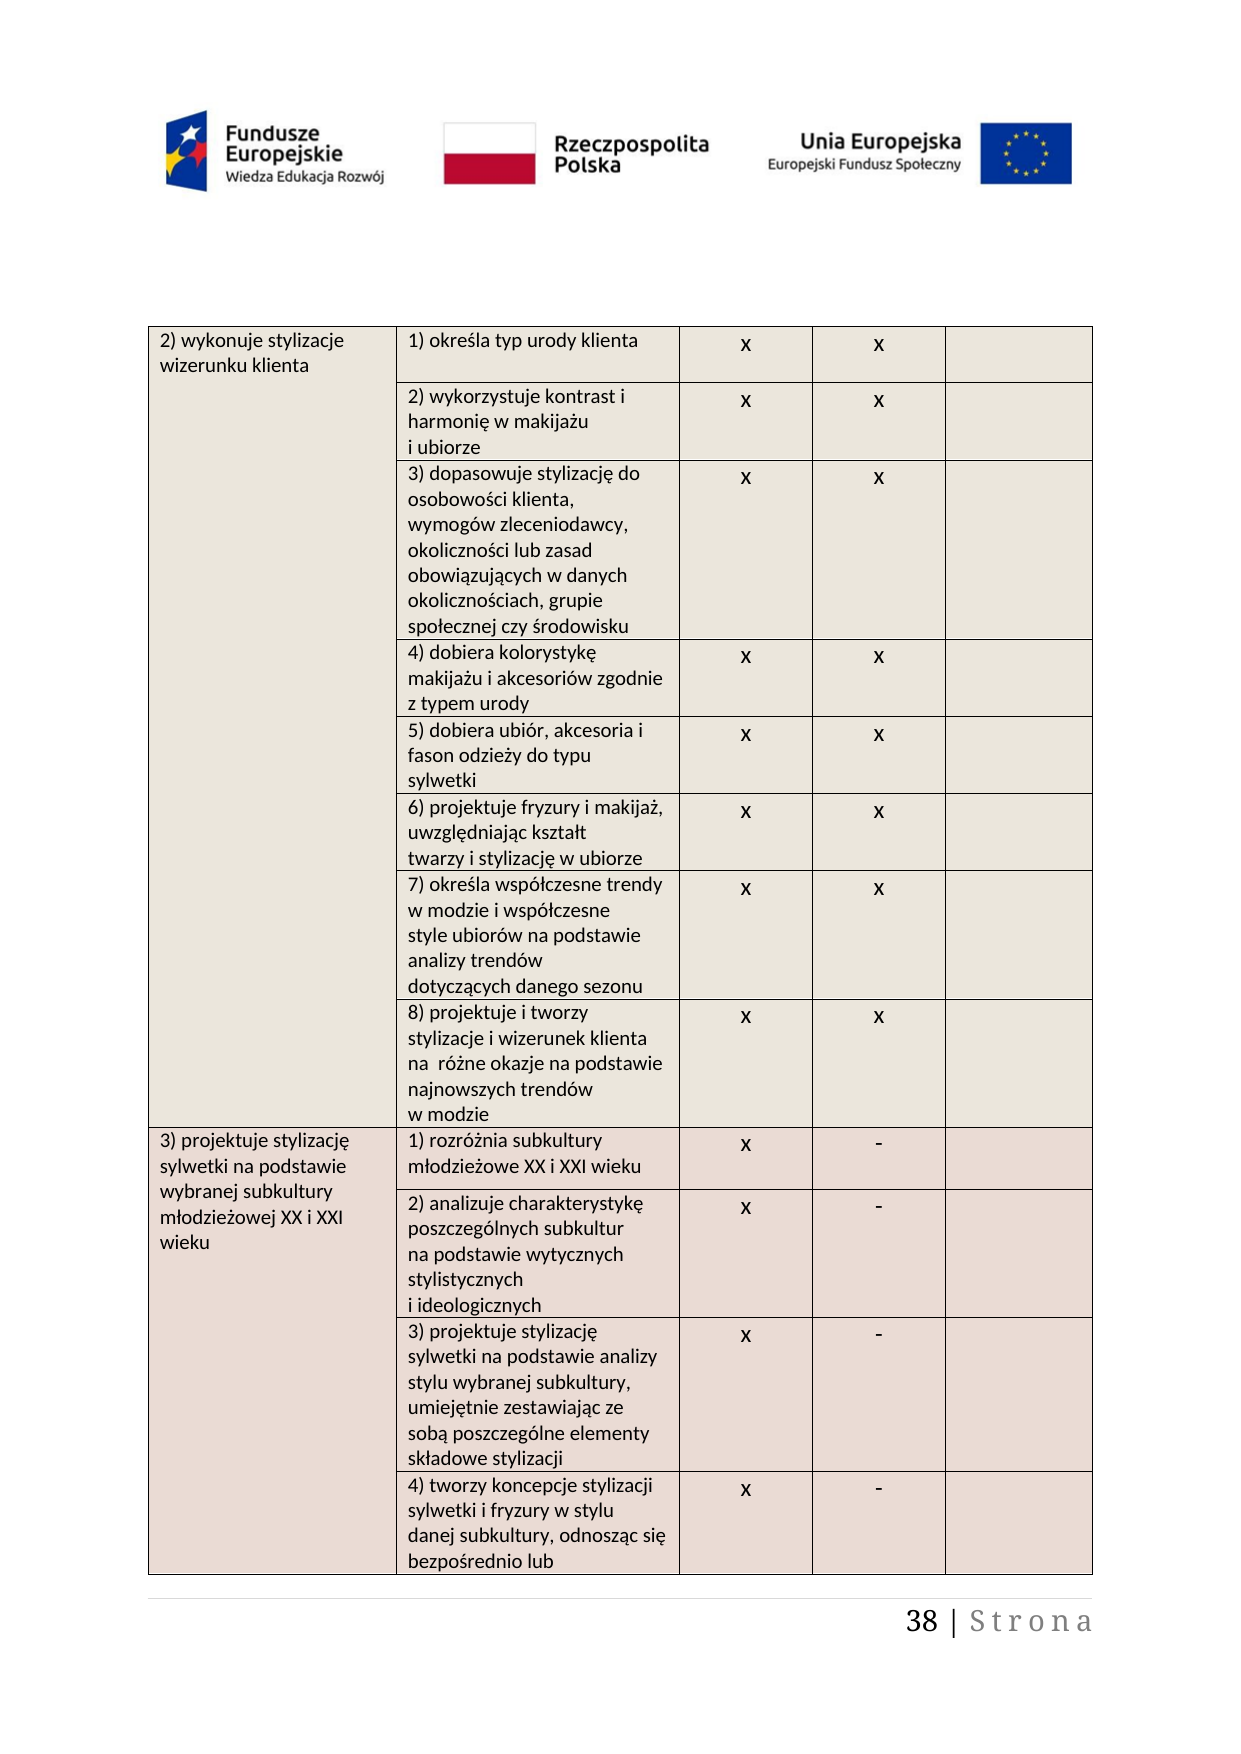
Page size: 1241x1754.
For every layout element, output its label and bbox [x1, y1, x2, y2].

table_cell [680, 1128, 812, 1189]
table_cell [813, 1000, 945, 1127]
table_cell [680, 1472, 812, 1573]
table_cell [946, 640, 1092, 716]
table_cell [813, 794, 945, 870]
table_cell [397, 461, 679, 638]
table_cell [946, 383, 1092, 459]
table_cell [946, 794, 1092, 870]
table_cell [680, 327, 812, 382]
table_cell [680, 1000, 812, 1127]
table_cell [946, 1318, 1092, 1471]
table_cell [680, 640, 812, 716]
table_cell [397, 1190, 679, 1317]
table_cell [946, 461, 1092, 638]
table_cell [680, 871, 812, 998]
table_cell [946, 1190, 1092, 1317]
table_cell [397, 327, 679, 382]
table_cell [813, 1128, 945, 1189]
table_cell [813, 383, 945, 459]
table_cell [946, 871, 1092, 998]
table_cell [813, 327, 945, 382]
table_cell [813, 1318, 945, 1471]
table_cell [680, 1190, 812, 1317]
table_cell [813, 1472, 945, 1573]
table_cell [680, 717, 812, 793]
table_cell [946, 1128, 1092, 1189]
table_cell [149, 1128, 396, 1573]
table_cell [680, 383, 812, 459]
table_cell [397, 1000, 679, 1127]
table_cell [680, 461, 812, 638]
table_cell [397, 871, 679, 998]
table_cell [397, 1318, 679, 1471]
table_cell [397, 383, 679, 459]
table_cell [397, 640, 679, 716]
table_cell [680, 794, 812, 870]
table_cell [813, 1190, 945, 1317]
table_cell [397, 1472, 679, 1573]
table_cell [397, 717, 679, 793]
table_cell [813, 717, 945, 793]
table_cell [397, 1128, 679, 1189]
picture [146, 90, 1092, 212]
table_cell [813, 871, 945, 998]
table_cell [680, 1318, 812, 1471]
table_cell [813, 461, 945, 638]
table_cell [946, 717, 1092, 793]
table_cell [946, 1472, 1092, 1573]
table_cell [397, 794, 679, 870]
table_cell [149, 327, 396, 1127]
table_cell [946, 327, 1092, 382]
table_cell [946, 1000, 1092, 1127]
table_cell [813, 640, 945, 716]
